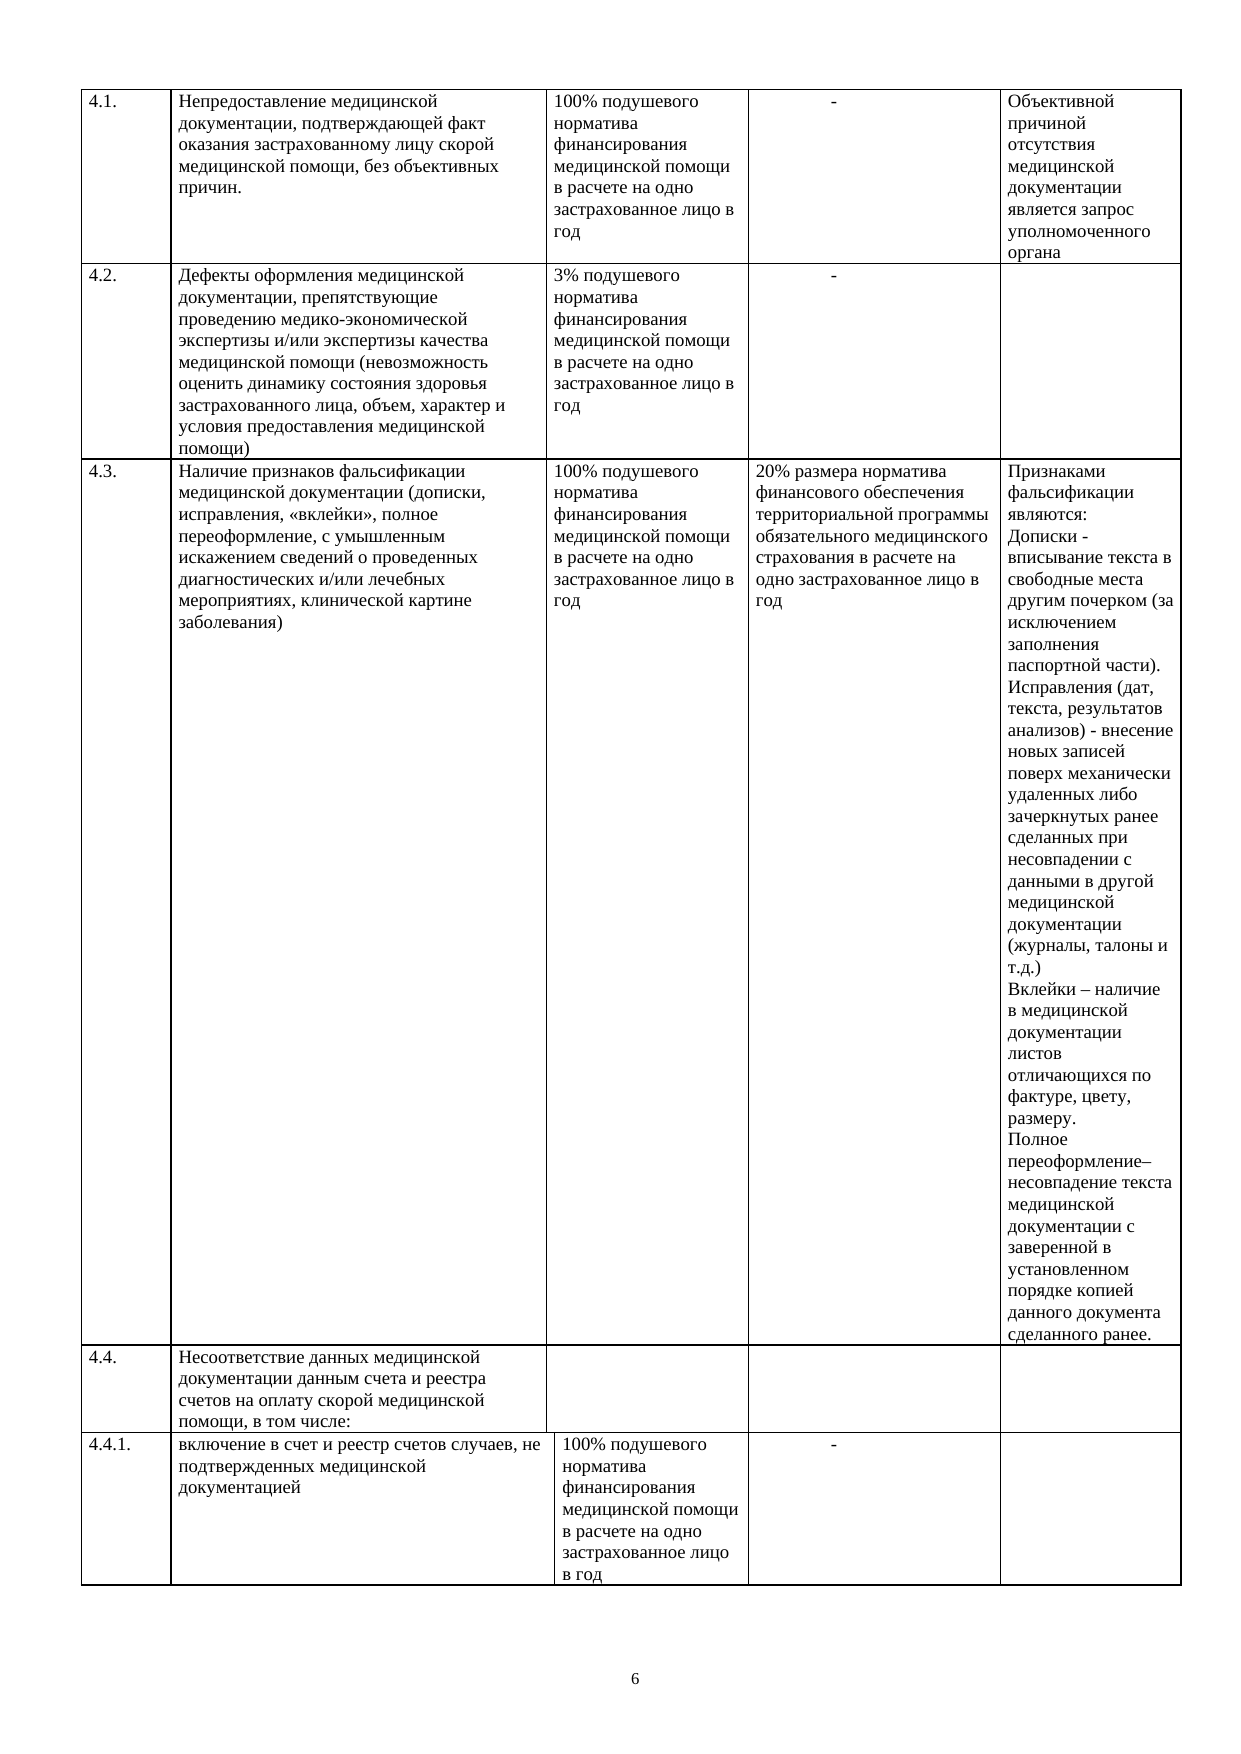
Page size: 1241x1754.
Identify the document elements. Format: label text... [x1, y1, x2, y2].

table_cell [749, 1346, 1000, 1432]
table_cell 20% размера норматива финансового обеспечения территориальной программы обязательного медицинского страхования в расчете на одно застрахованное лицо в год [749, 460, 1000, 1344]
table_cell Наличие признаков фальсификации медицинской документации (дописки, исправления, «вклейки», полное переоформление, с умышленным искажением сведений о проведенных диагностических и/или лечебных мероприятиях, клинической картине заболевания) [172, 460, 546, 1344]
table_cell Несоответствие данных медицинской документации данным счета и реестра счетов на оплату скорой медицинской помощи, в том числе: [172, 1346, 546, 1432]
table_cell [555, 1433, 748, 1584]
table_cell - [749, 90, 1000, 263]
table_cell 3% подушевого норматива финансирования медицинской помощи в расчете на одно застрахованное лицо в год [547, 264, 748, 458]
table_cell 4.4.1. [82, 1433, 170, 1584]
table_cell Непредоставление медицинской документации, подтверждающей факт оказания застрахованному лицу скорой медицинской помощи, без объективных причин. [172, 90, 546, 263]
table_cell 100% подушевого норматива финансирования медицинской помощи в расчете на одно застрахованное лицо в год [547, 460, 748, 1344]
table_cell [1001, 264, 1180, 458]
table_cell 4.2. [82, 264, 170, 458]
table_cell [1001, 1346, 1180, 1432]
table_cell [1001, 1433, 1180, 1584]
table_cell - [749, 264, 1000, 458]
table_cell - [749, 1433, 1000, 1584]
table_cell Признаками фальсификации являются: Дописки - вписывание текста в свободные места другим почерком (за исключением заполнения паспортной части). Исправления (дат, текста, результатов анализов) - внесение новых записей поверх механически удаленных либо зачеркнутых ранее сделанных при несовпадении с данными в другой медицинской документации (журналы, талоны и т.д.) Вклейки – наличие в медицинской документации листов отличающихся по фактуре, цвету, размеру. Полное переоформление– несовпадение текста медицинской документации с заверенной в установленном порядке копией данного документа сделанного ранее. [1001, 460, 1180, 1344]
table_cell Дефекты оформления медицинской документации, препятствующие проведению медико-экономической экспертизы и/или экспертизы качества медицинской помощи (невозможность оценить динамику состояния здоровья застрахованного лица, объем, характер и условия предоставления медицинской помощи) [172, 264, 546, 458]
table_cell 4.1. [82, 90, 170, 263]
table_cell Объективной причиной отсутствия медицинской документации является запрос уполномоченного органа [1001, 90, 1180, 263]
table_cell 100% подушевого норматива финансирования медицинской помощи в расчете на одно застрахованное лицо в год [547, 90, 748, 263]
table_cell включение в счет и реестр счетов случаев, не подтвержденных медицинской документацией [172, 1433, 554, 1584]
table_cell 4.3. [82, 460, 170, 1344]
table_cell 4.4. [82, 1346, 170, 1432]
table_cell [547, 1346, 748, 1432]
